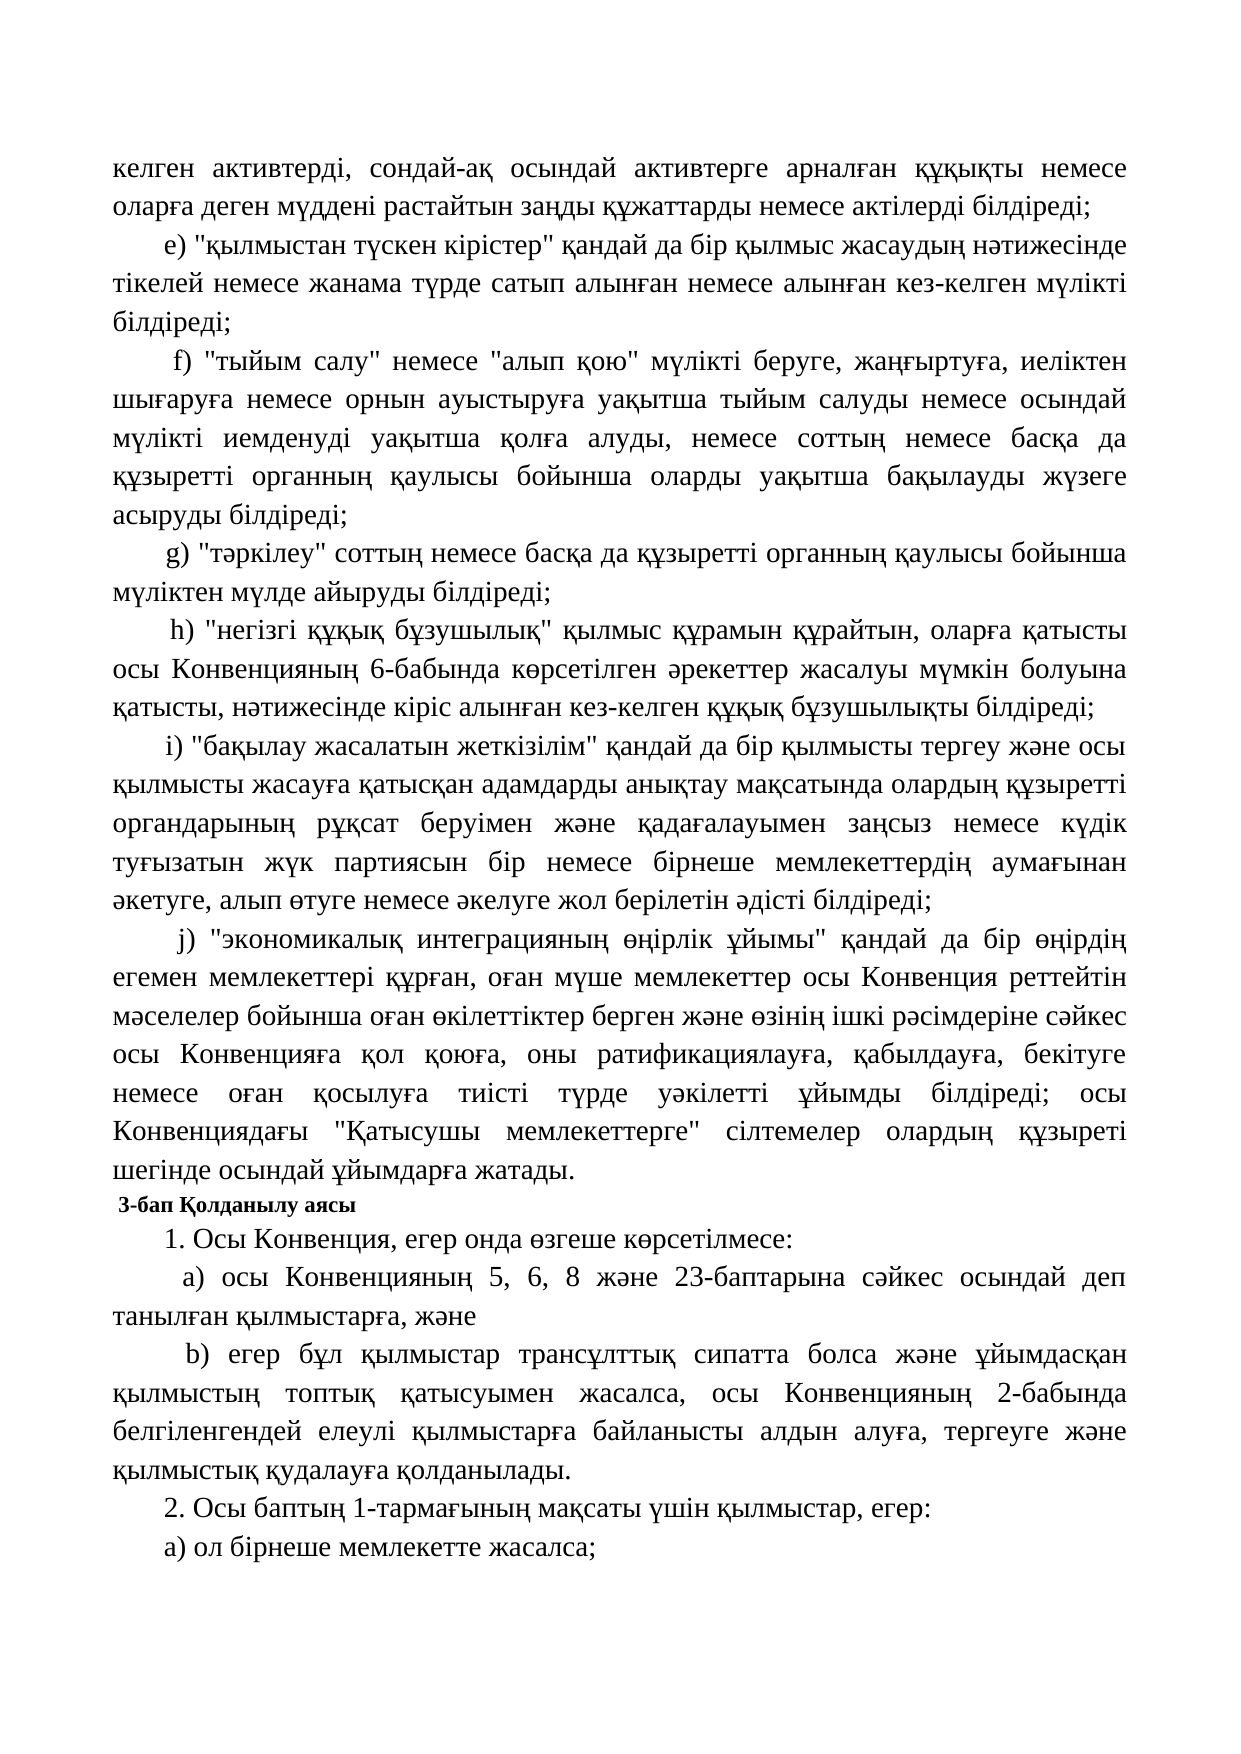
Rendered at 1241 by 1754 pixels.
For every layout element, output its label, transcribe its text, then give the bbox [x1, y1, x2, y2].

text і) "бақылау жасалатын жеткізілім" қандай да бір қылмысты тергеу және осы қылмысты жасауға қатысқан адамдарды анықтау мақсатында олардың құзыретті органдарының рұқсат беруімен және қадағалауымен заңсыз немесе күдік туғызатын жүк партиясын бір немесе бірнеше мемлекеттердің аумағынан әкетуге, алып өтуге немесе әкелуге жол берілетін әдісті білдіреді; [112, 728, 1128, 916]
text 2. Осы баптың 1-тармағының мақсаты үшін қылмыстар, егер: [112, 1491, 1128, 1524]
text 1. Осы Конвенция, егер онда өзгеше көрсетілмесе: [112, 1221, 1128, 1254]
text 3-бап Қолданылу аясы [112, 1191, 1128, 1217]
text b) егер бұл қылмыстар трансұлттық сипатта болса және ұйымдасқан қылмыстың топтық қатысуымен жасалса, осы Конвенцияның 2-бабында белгіленгендей елеулі қылмыстарға байланысты алдын алуға, тергеуге және қылмыстық қудалауға қолданылады. [112, 1336, 1128, 1486]
text е) "қылмыстан түскен кірістер" қандай да бір қылмыс жасаудың нәтижесінде тікелей немесе жанама түрде сатып алынған немесе алынған кез-келген мүлікті білдіреді; [112, 227, 1128, 338]
text g) "тәркілеу" соттың немесе басқа да құзыретті органның қаулысы бойынша мүліктен мүлде айыруды білдіреді; [112, 535, 1128, 607]
text f) "тыйым салу" немесе "алып қою" мүлікті беруге, жаңғыртуға, иеліктен шығаруға немесе орнын ауыстыруға уақытша тыйым салуды немесе осындай мүлікті иемденуді уақытша қолға алуды, немесе соттың немесе басқа да құзыретті органның қаулысы бойынша оларды уақытша бақылауды жүзеге асыруды білдіреді; [112, 343, 1128, 530]
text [112, 150, 1128, 222]
text j) "экономикалық интеграцияның өңірлік ұйымы" қандай да бір өңірдің егемен мемлекеттері құрған, оған мүше мемлекеттер осы Конвенция реттейтін мәселелер бойынша оған өкілеттіктер берген және өзінің ішкі рәсімдеріне сәйкес осы Конвенцияға қол қоюға, оны ратификациялауға, қабылдауға, бекітуге немесе оған қосылуға тиісті түрде уәкілетті ұйымды білдіреді; осы Конвенциядағы "Қатысушы мемлекеттерге" сілтемелер олардың құзыреті шегінде осындай ұйымдарға жатады. [112, 921, 1128, 1186]
text а) осы Конвенцияның 5, 6, 8 және 23-баптарына сәйкес осындай деп танылған қылмыстарға, және [112, 1259, 1128, 1331]
text h) "негізгі құқық бұзушылық" қылмыс құрамын құрайтын, оларға қатысты осы Конвенцияның 6-бабында көрсетілген әрекеттер жасалуы мүмкін болуына қатысты, нәтижесінде кіріс алынған кез-келген құқық бұзушылықты білдіреді; [112, 612, 1128, 723]
text а) ол бірнеше мемлекетте жасалса; [112, 1529, 1128, 1563]
